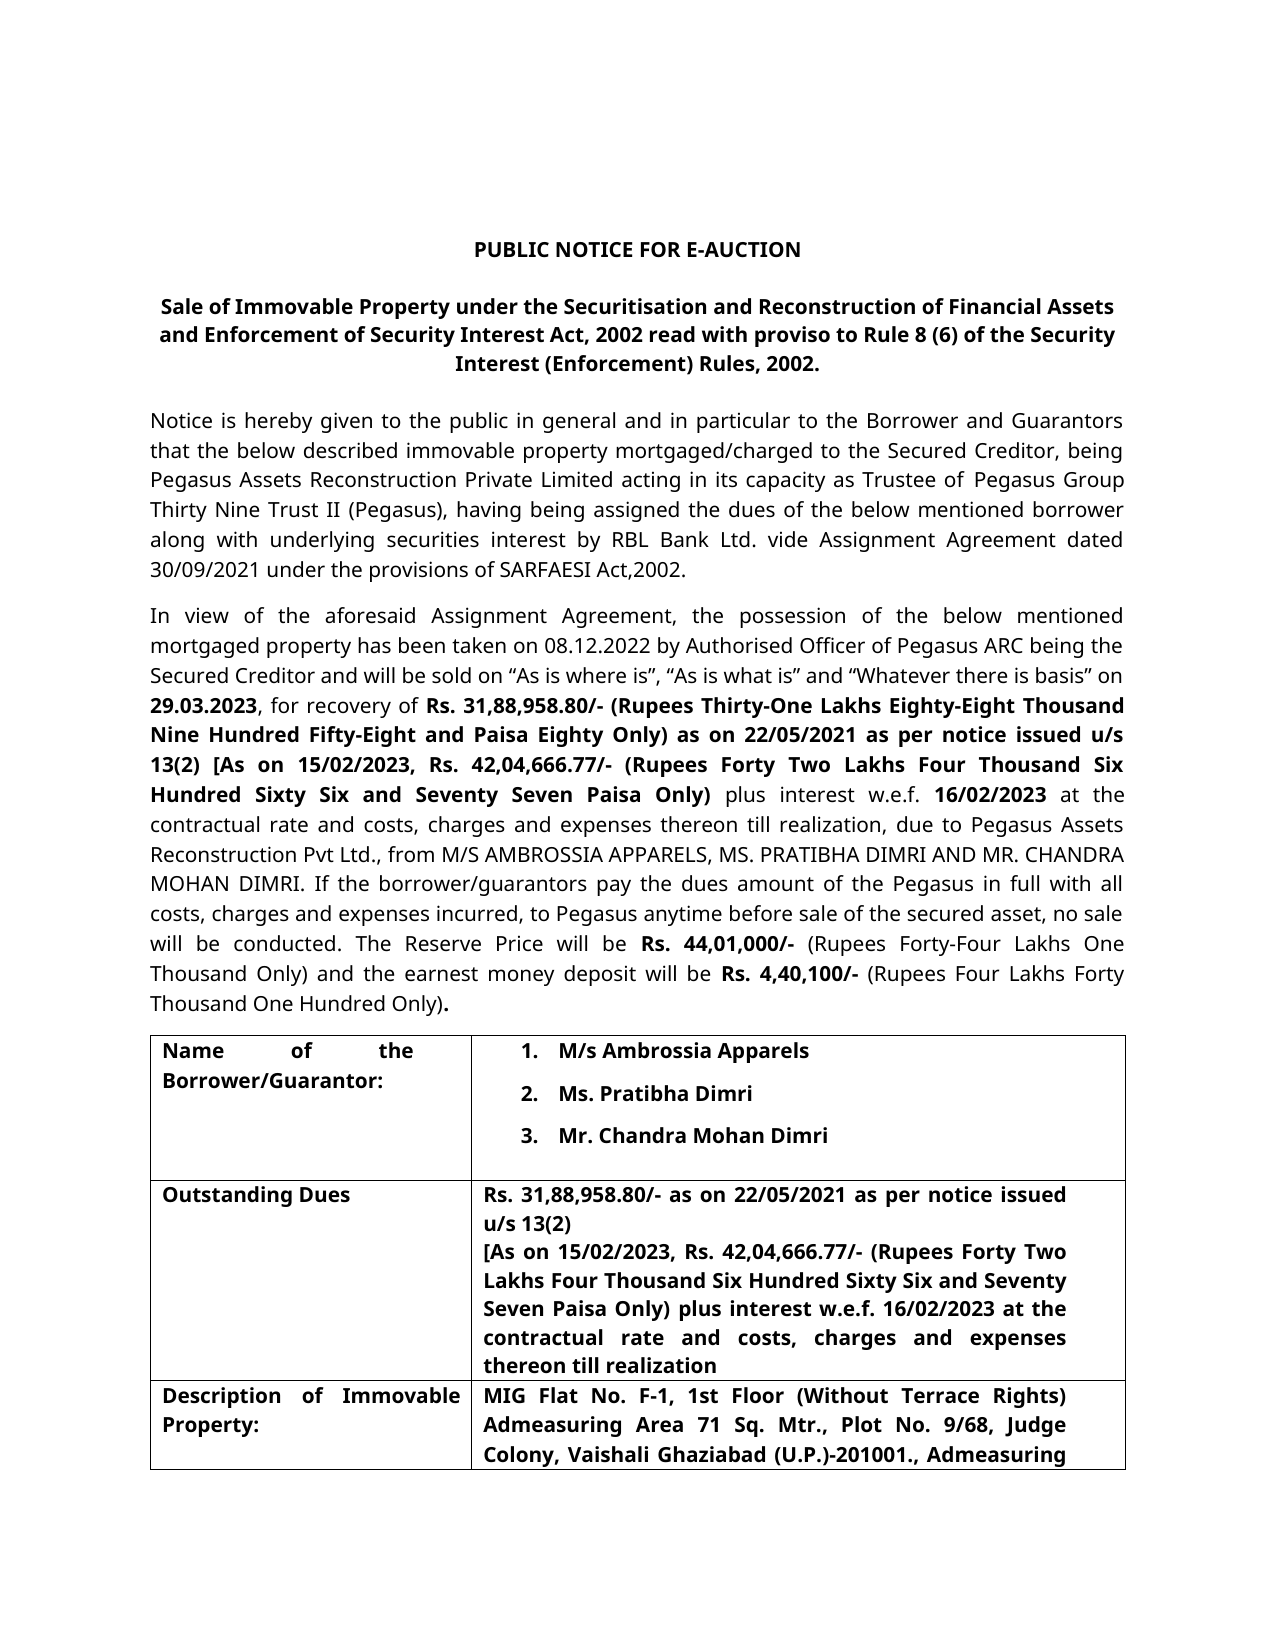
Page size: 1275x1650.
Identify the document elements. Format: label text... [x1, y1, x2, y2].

text In view of the aforesaid Assignment Agreement, the possession of the below mentioned mortgaged property has been taken on 08.12.2022 by Authorised Officer of Pegasus ARC being the Secured Creditor and will be sold on “As is where is”, “As is what is” and “Whatever there is basis” on 29.03.2023, for recovery of Rs. 31,88,958.80/- (Rupees Thirty-One Lakhs Eighty-Eight Thousand Nine Hundred Fifty-Eight and Paisa Eighty Only) as on 22/05/2021 as per notice issued u/s 13(2) [As on 15/02/2023, Rs. 42,04,666.77/- (Rupees Forty Two Lakhs Four Thousand Six Hundred Sixty Six and Seventy Seven Paisa Only) plus interest w.e.f. 16/02/2023 at the contractual rate and costs, charges and expenses thereon till realization, due to Pegasus Assets Reconstruction Pvt Ltd., from M/S AMBROSSIA APPARELS, MS. PRATIBHA DIMRI AND MR. CHANDRA MOHAN DIMRI. If the borrower/guarantors pay the dues amount of the Pegasus in full with all costs, charges and expenses incurred, to Pegasus anytime before sale of the secured asset, no sale will be conducted. The Reserve Price will be Rs. 44,01,000/- (Rupees Forty-Four Lakhs One Thousand Only) and the earnest money deposit will be Rs. 4,40,100/- (Rupees Four Lakhs Forty Thousand One Hundred Only). [150, 601, 1125, 1017]
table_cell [151, 1381, 471, 1469]
text PUBLIC NOTICE FOR E-AUCTION [150, 235, 1125, 264]
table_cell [472, 1381, 1125, 1469]
table_cell Outstanding Dues [151, 1181, 471, 1380]
table_header Name of the Borrower/Guarantor: [151, 1036, 471, 1179]
table_cell Rs. 31,88,958.80/- as on 22/05/2021 as per notice issued u/s 13(2) [As on 15/02/2023, Rs. 42,04,666.77/- (Rupees Forty Two Lakhs Four Thousand Six Hundred Sixty Six and Seventy Seven Paisa Only) plus interest w.e.f. 16/02/2023 at the contractual rate and costs, charges and expenses thereon till realization [472, 1181, 1125, 1380]
text Sale of Immovable Property under the Securitisation and Reconstruction of Financial Assets and Enforcement of Security Interest Act, 2002 read with proviso to Rule 8 (6) of the Security Interest (Enforcement) Rules, 2002. [150, 292, 1125, 377]
text Notice is hereby given to the public in general and in particular to the Borrower and Guarantors that the below described immovable property mortgaged/charged to the Secured Creditor, being Pegasus Assets Reconstruction Private Limited acting in its capacity as Trustee of Pegasus Group Thirty Nine Trust II (Pegasus), having being assigned the dues of the below mentioned borrower along with underlying securities interest by RBL Bank Ltd. vide Assignment Agreement dated 30/09/2021 under the provisions of SARFAESI Act,2002. [150, 406, 1125, 583]
table_header M/s Ambrossia Apparels Ms. Pratibha Dimri Mr. Chandra Mohan Dimri [472, 1036, 1125, 1179]
